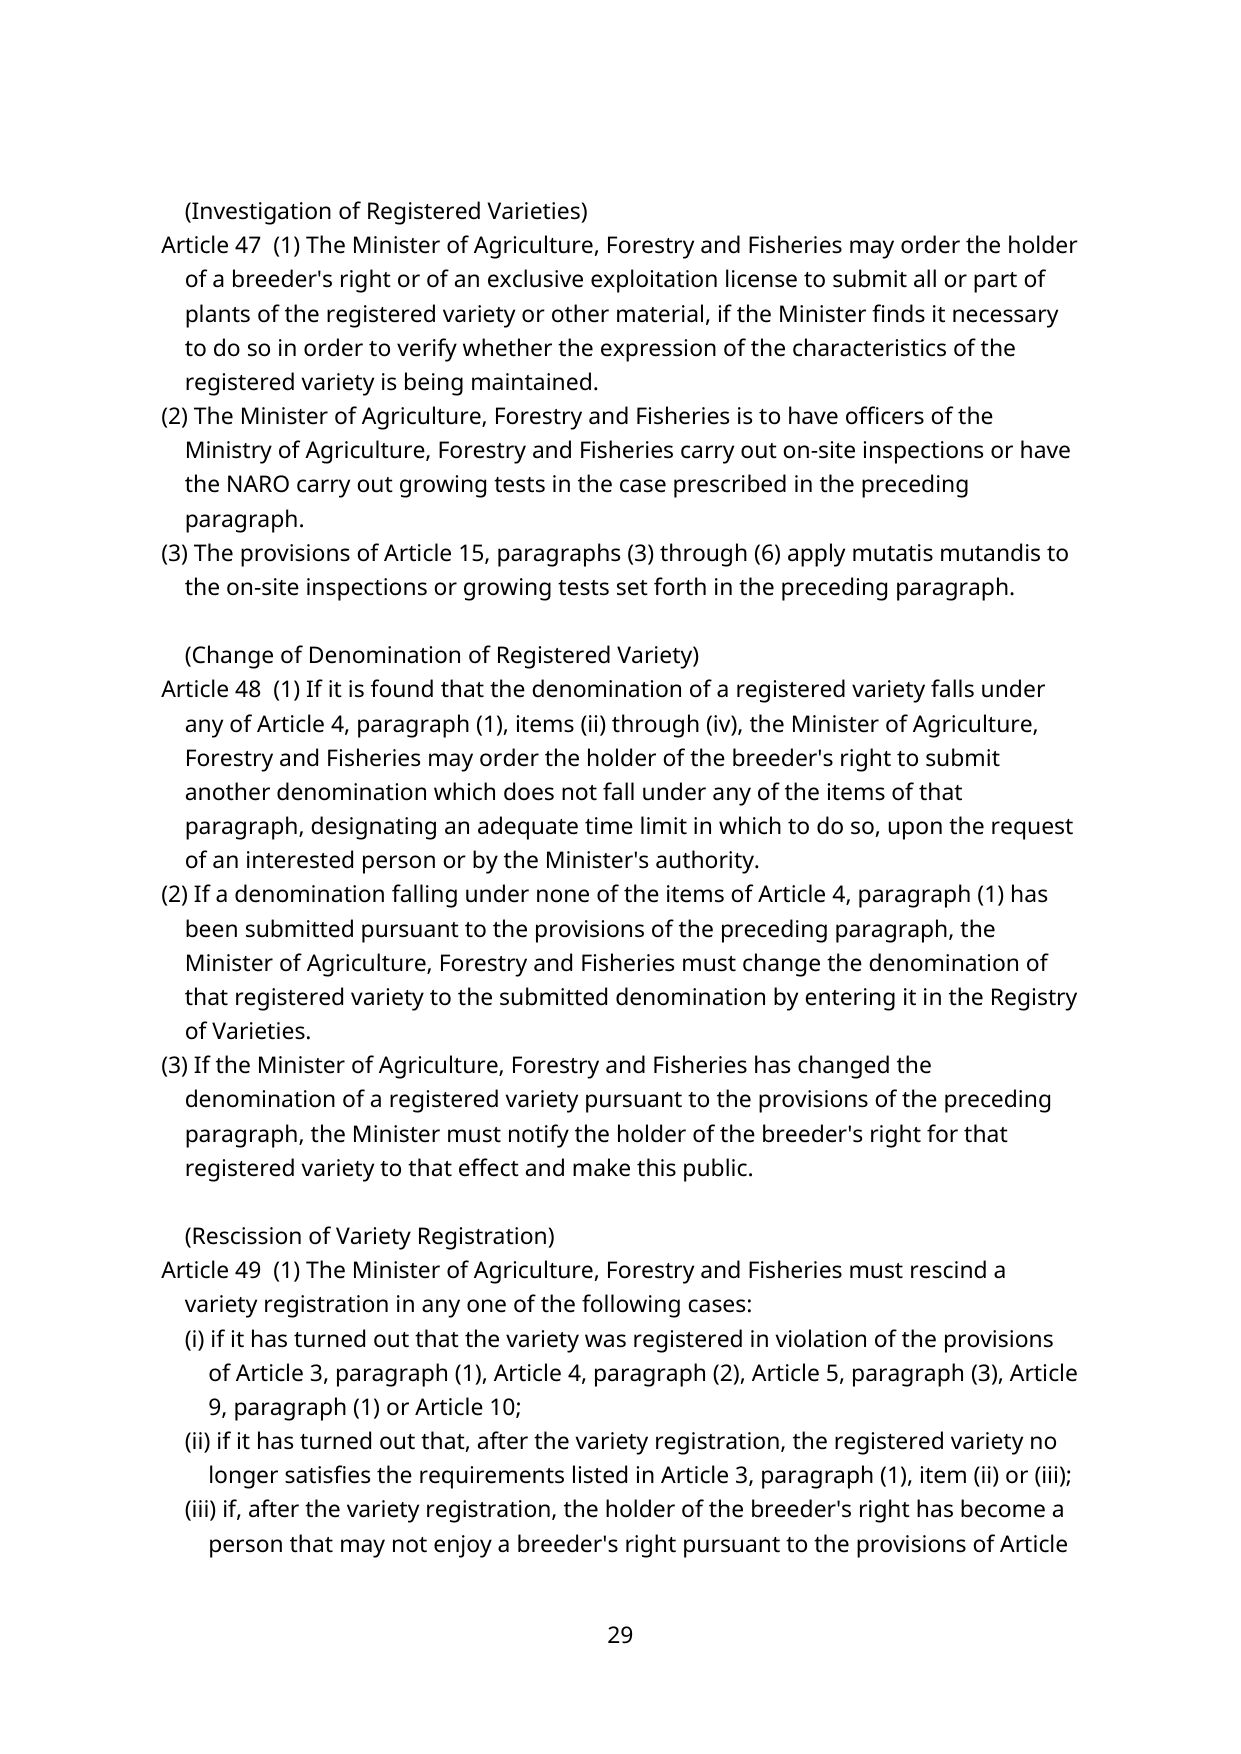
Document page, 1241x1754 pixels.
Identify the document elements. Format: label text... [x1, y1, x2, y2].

text (Investigation of Registered Varieties) [184, 194, 1079, 228]
text Article 49 (1) The Minister of Agriculture, Forestry and Fisheries must rescind a variety registration in any one of the following cases: [161, 1253, 1079, 1321]
text (2) If a denomination falling under none of the items of Article 4, paragraph (1) has been submitted pursuant to the provisions of the preceding paragraph, the Minister of Agriculture, Forestry and Fisheries must change the denomination of that registered variety to the submitted denomination by entering it in the Registry of Varieties. [161, 877, 1079, 1048]
text (3) The provisions of Article 15, paragraphs (3) through (6) apply mutatis mutandis to the on-site inspections or growing tests set forth in the preceding paragraph. [161, 535, 1079, 604]
text (3) If the Minister of Agriculture, Forestry and Fisheries has changed the denomination of a registered variety pursuant to the provisions of the preceding paragraph, the Minister must notify the holder of the breeder's right for that registered variety to that effect and make this public. [161, 1048, 1079, 1184]
text (Rescission of Variety Registration) [184, 1219, 1079, 1253]
text (2) The Minister of Agriculture, Forestry and Fisheries is to have officers of the Ministry of Agriculture, Forestry and Fisheries carry out on-site inspections or have the NARO carry out growing tests in the case prescribed in the preceding paragraph. [161, 399, 1079, 535]
text Article 48 (1) If it is found that the denomination of a registered variety falls under any of Article 4, paragraph (1), items (ii) through (iv), the Minister of Agriculture, Forestry and Fisheries may order the holder of the breeder's right to submit another denomination which does not fall under any of the items of that paragraph, designating an adequate time limit in which to do so, upon the request of an interested person or by the Minister's authority. [161, 672, 1079, 877]
text Article 47 (1) The Minister of Agriculture, Forestry and Fisheries may order the holder of a breeder's right or of an exclusive exploitation license to submit all or part of plants of the registered variety or other material, if the Minister finds it necessary to do so in order to verify whether the expression of the characteristics of the registered variety is being maintained. [161, 228, 1079, 399]
text (ii) if it has turned out that, after the variety registration, the registered variety no longer satisfies the requirements listed in Article 3, paragraph (1), item (ii) or (iii); [184, 1424, 1079, 1492]
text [184, 1492, 1079, 1560]
text (Change of Denomination of Registered Variety) [184, 638, 1079, 672]
text (i) if it has turned out that the variety was registered in violation of the provisions of Article 3, paragraph (1), Article 4, paragraph (2), Article 5, paragraph (3), Article 9, paragraph (1) or Article 10; [184, 1321, 1079, 1424]
